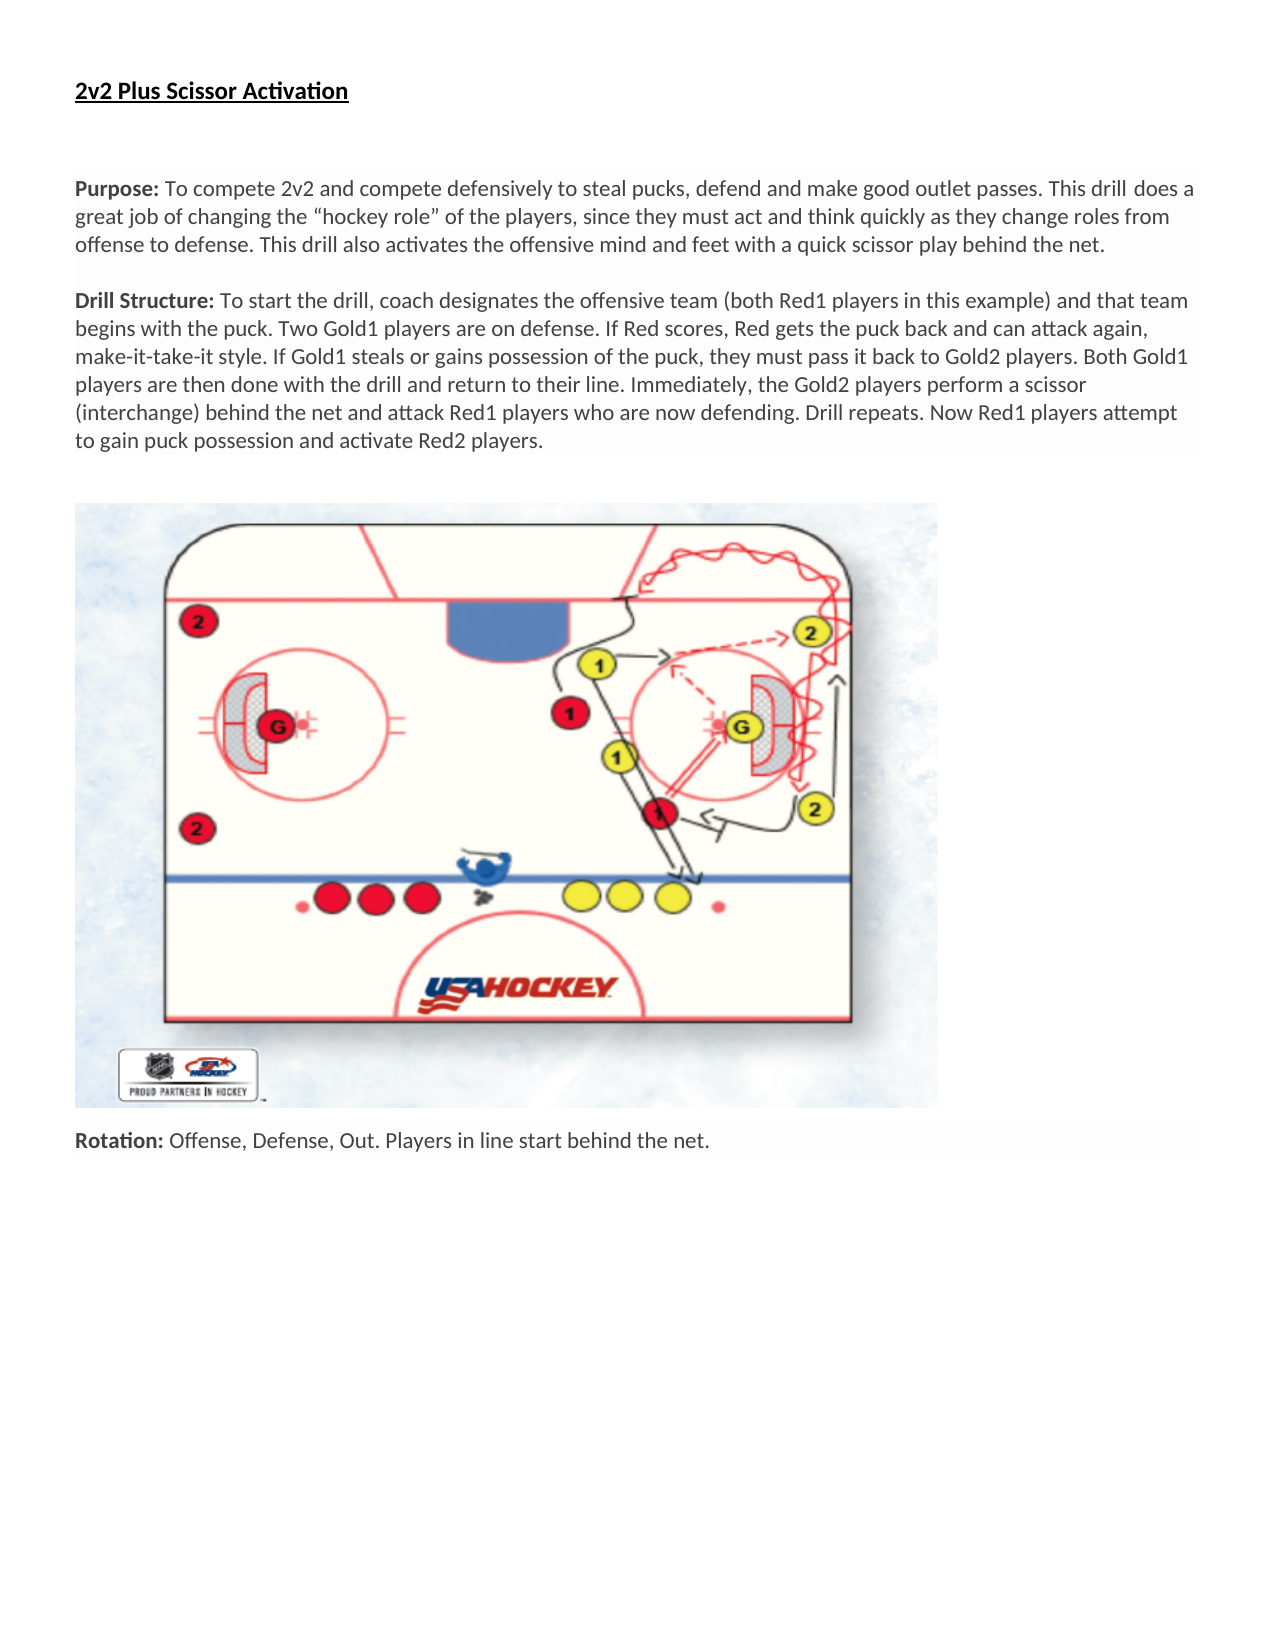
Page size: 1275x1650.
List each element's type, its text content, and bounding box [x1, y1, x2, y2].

picture [75, 503, 938, 1108]
text Purpose: To compete 2v2 and compete defensively to steal pucks, defend and make good outlet passes. This drill does a great job of changing the “hockey role” of the players, since they must act and think quickly as they change roles from offense to defense. This drill also activates the offensive mind and feet with a quick scissor play behind the net. [75, 174, 1200, 258]
text 2v2 Plus Scissor Activation [75, 75, 1200, 106]
text Rotation: Offense, Defense, Out. Players in line start behind the net. [75, 1127, 1200, 1154]
text Drill Structure: To start the drill, coach designates the offensive team (both Red1 players in this example) and that team begins with the puck. Two Gold1 players are on defense. If Red scores, Red gets the puck back and can attack again, make-it-take-it style. If Gold1 steals or gains possession of the puck, they must pass it back to Gold2 players. Both Gold1 players are then done with the drill and return to their line. Immediately, the Gold2 players perform a scissor (interchange) behind the net and attack Red1 players who are now defending. Drill repeats. Now Red1 players attempt to gain puck possession and activate Red2 players. [75, 286, 1200, 454]
